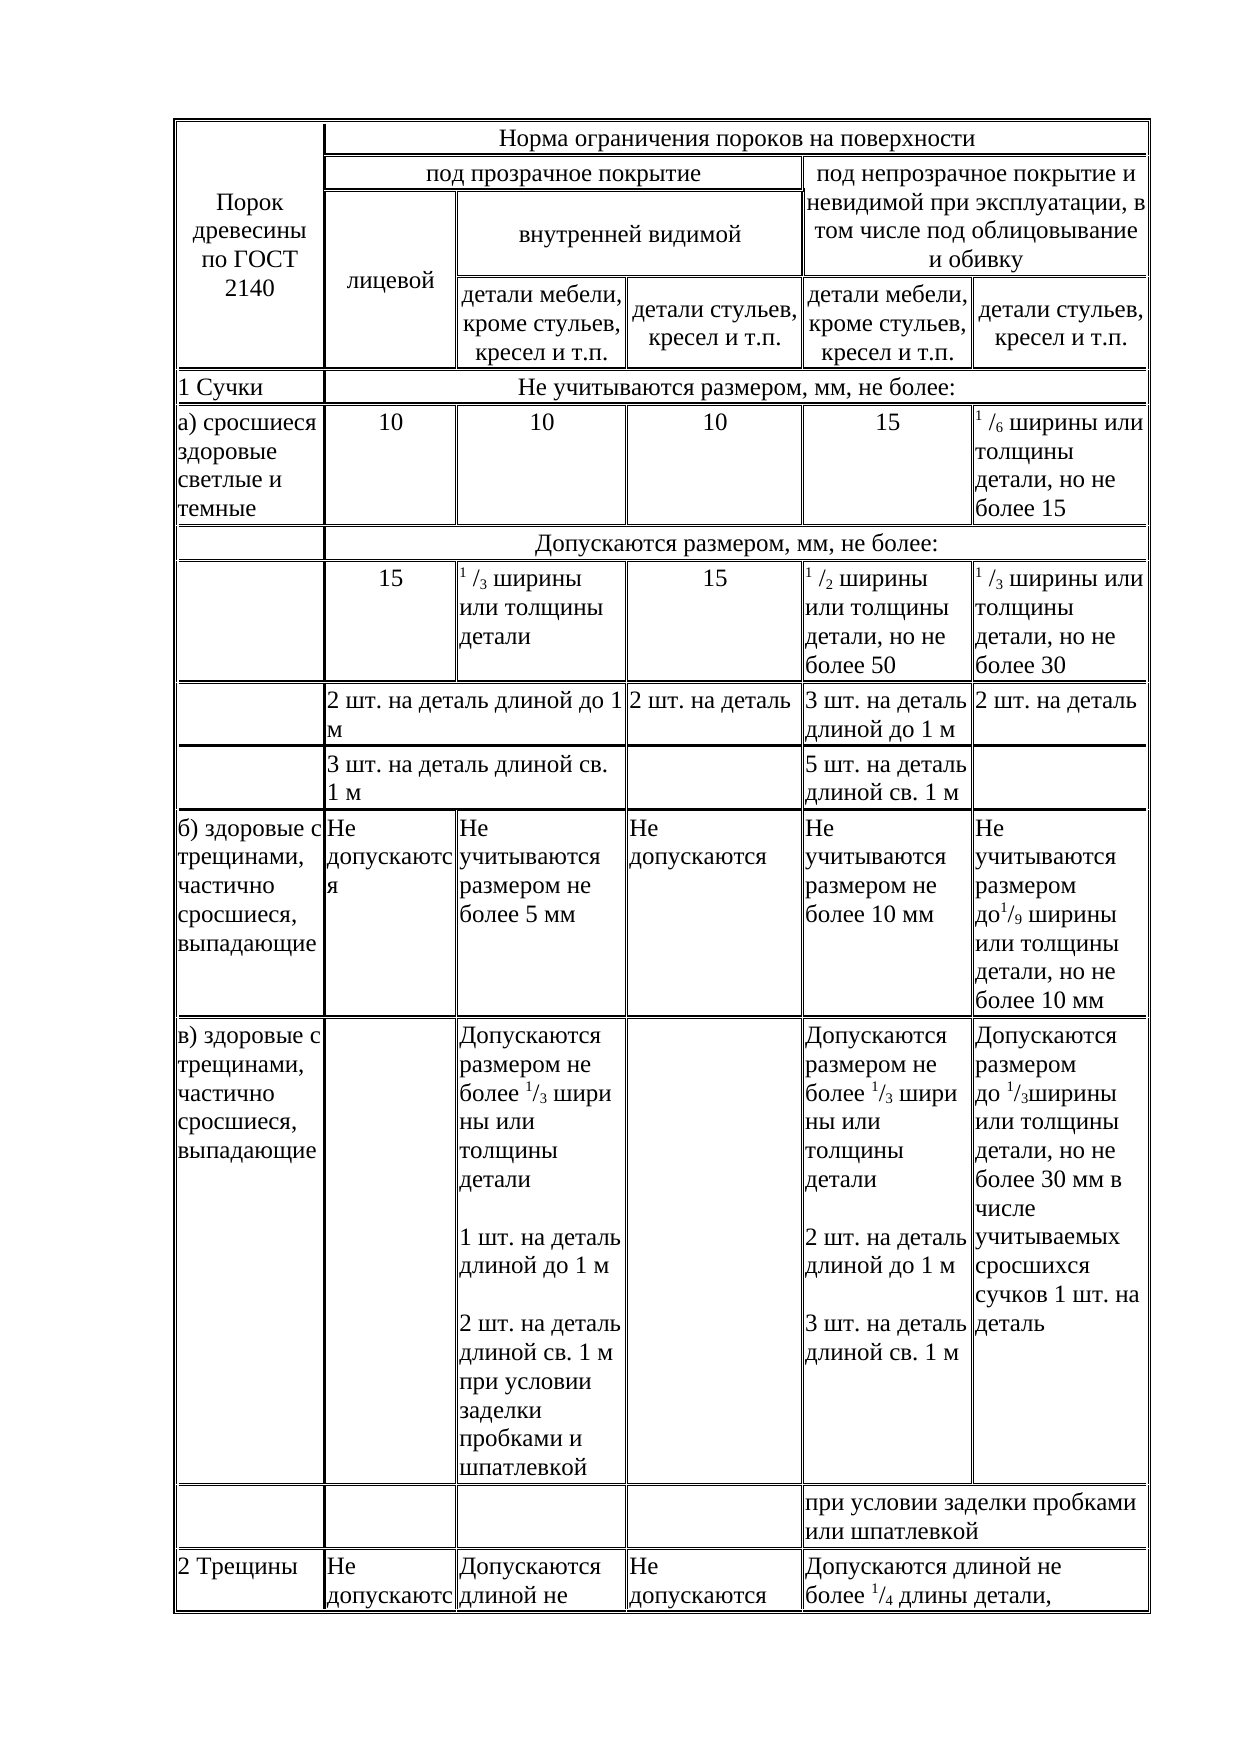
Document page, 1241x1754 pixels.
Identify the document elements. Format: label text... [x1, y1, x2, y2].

table_cell 1 /2 ширины или толщины детали, но не более 50 [804, 562, 971, 680]
table_cell Не учитываются размером, мм, не более: [326, 367, 1148, 402]
table_cell лицевой [326, 192, 455, 367]
table_header Порок древесины по ГОСТ 2140 [177, 122, 324, 367]
table_cell 15 [628, 562, 801, 680]
table_cell Допускаются длиной не более 1/4 длины детали, глубиной не более 3 мм и шириной до 1,2 мм в количестве 1 шт. на деталь при условии заделки [457, 1550, 627, 1610]
table_cell Не допускаются [326, 811, 455, 1015]
table_cell 3 шт. на деталь длиной до 1 м [804, 684, 971, 744]
table_cell [628, 747, 801, 808]
table_cell Допускаются размером не более 1/3 ширины или толщины детали 1 шт. на деталь длиной до 1 м 2 шт. на деталь длиной св. 1 м при условии заделки пробками и шпатлевкой [458, 1019, 625, 1483]
table_cell 2 Трещины [177, 1546, 324, 1610]
table_cell 10 [458, 406, 625, 524]
table_cell [628, 1486, 801, 1546]
table_cell б) здоровые с трещинами, частично сросшиеся, выпадающие [175, 808, 323, 1015]
table_cell [974, 744, 1148, 808]
table_cell Не учитываются размером не более 10 мм [804, 811, 971, 1015]
table_cell детали мебели, кроме стульев, кресел и т.п. [804, 278, 971, 367]
table_cell [175, 559, 324, 680]
table_cell [628, 1019, 801, 1483]
table_cell детали стульев, кресел и т.п. [974, 275, 1148, 367]
table_cell в) здоровые с трещинами, частично сросшиеся, выпадающие [177, 1015, 323, 1483]
table_cell под непрозрачное покрытие и невидимой при эксплуатации, в том числе под облицовывание и обивку [804, 153, 1148, 274]
table_cell 1 /6 ширины или толщины детали, но не более 15 [974, 402, 1148, 524]
table_cell 2 шт. на деталь [628, 684, 801, 744]
table_cell 5 шт. на деталь длиной св. 1 м [804, 747, 971, 808]
table_cell 1 /3 ширины или толщины детали, но не более 30 [973, 559, 1149, 680]
table_cell Не учитываются размером до1/9 ширины или толщины детали, но не более 10 мм [974, 808, 1149, 1015]
table_cell а) сросшиеся здоровые светлые и темные [177, 402, 323, 524]
table_cell [175, 524, 324, 559]
table_cell [326, 1019, 455, 1483]
table_cell [326, 1486, 455, 1546]
table_header Норма ограничения пороков на поверхности [324, 122, 1148, 153]
table_cell [177, 680, 323, 744]
table_cell 2 шт. на деталь [974, 680, 1148, 744]
table_cell Допускаются размером до 1/3ширины или толщины детали, но не более 30 мм в числе учитываемых сросшихся сучков 1 шт. на деталь [974, 1015, 1148, 1483]
table_cell Не допускаются [324, 1550, 457, 1610]
table_cell [175, 1483, 324, 1546]
table_cell под прозрачное покрытие [326, 157, 801, 188]
table_cell [177, 744, 323, 808]
table_cell при условии заделки пробками или шпатлевкой [803, 1483, 1149, 1546]
table_cell 10 [628, 406, 801, 524]
table_cell внутренней видимой [458, 192, 801, 274]
table_cell [458, 1486, 625, 1546]
table_cell Допускаются размером, мм, не более: [324, 524, 1149, 559]
table_cell Не допускаются [627, 1550, 803, 1610]
table_cell 15 [804, 406, 971, 524]
table_cell Не допускаются [628, 811, 801, 1015]
table_cell Допускаются размером не более 1/3 ширины или толщины детали 2 шт. на деталь длиной до 1 м 3 шт. на деталь длиной св. 1 м [804, 1019, 971, 1483]
table_cell детали мебели, кроме стульев, кресел и т.п. [458, 278, 625, 367]
table_cell 2 шт. на деталь длиной до 1 м [326, 684, 625, 744]
table_cell 3 шт. на деталь длиной св. 1 м [326, 747, 625, 808]
table_cell Не учитываются размером не более 5 мм [458, 811, 625, 1015]
table_cell детали стульев, кресел и т.п. [628, 278, 801, 367]
table_cell 1 Сучки [177, 367, 323, 402]
table_cell 10 [326, 406, 455, 524]
table_cell 15 [326, 562, 455, 680]
table_cell 1 /3 ширины или толщины детали [458, 562, 625, 680]
